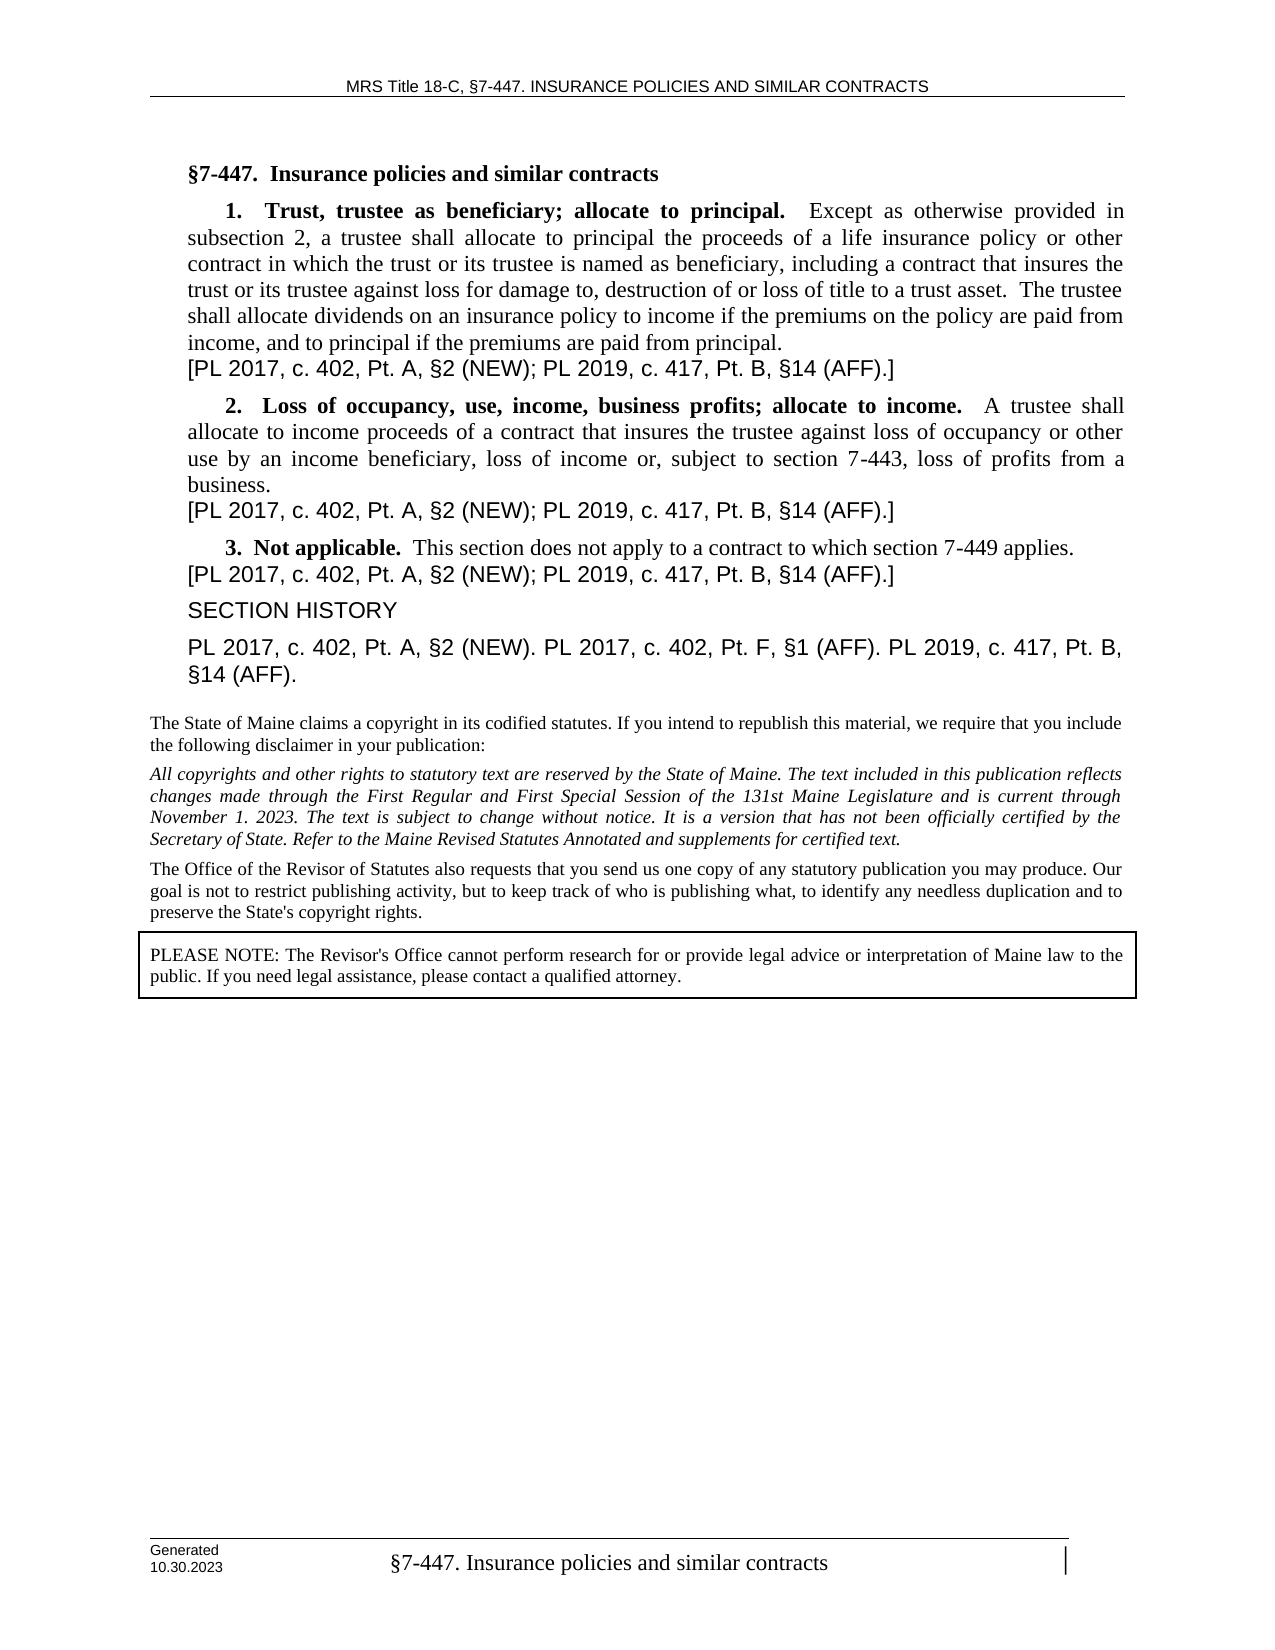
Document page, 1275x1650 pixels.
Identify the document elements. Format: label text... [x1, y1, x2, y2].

text All copyrights and other rights to statutory text are reserved by the State of Maine. The text included in this publication reflects changes made through the First Regular and First Special Session of the 131st Maine Legislature and is current through November 1. 2023 . The text is subject to change without notice. It is a version that has not been officially certified by the Secretary of State. Refer to the Maine Revised Statutes Annotated and supplements for certified text. [150, 763, 1125, 849]
text The Office of the Revisor of Statutes also requests that you send us one copy of any statutory publication you may produce. Our goal is not to restrict publishing activity, but to keep track of who is publishing what, to identify any needless duplication and to preserve the State's copyright rights. [150, 858, 1125, 923]
text The State of Maine claims a copyright in its codified statutes. If you intend to republish this material, we require that you include the following disclaimer in your publication: [150, 712, 1125, 755]
text 1. Trust, trustee as beneficiary; allocate to principal. Except as otherwise provided in subsection 2, a trustee shall allocate to principal the proceeds of a life insurance policy or other contract in which the trust or its trustee is named as beneficiary, including a contract that insures the trust or its trustee against loss for damage to, destruction of or loss of title to a trust asset. The trustee shall allocate dividends on an insurance policy to income if the premiums on the policy are paid from income, and to principal if the premiums are paid from principal. [187, 197, 1125, 355]
text SECTION HISTORY [187, 597, 1125, 624]
text 2. Loss of occupancy, use, income, business profits; allocate to income. A trustee shall allocate to income proceeds of a contract that insures the trustee against loss of occupancy or other use by an income beneficiary, loss of income or, subject to section 7‑443, loss of profits from a business. [187, 392, 1125, 497]
text PL 2017, c. 402, Pt. A, §2 (NEW). PL 2017, c. 402, Pt. F, §1 (AFF). PL 2019, c. 417, Pt. B, §14 (AFF). [187, 634, 1125, 687]
text [PL 2017, c. 402, Pt. A, §2 (NEW); PL 2019, c. 417, Pt. B, §14 (AFF).] [187, 497, 1125, 524]
text [PL 2017, c. 402, Pt. A, §2 (NEW); PL 2019, c. 417, Pt. B, §14 (AFF).] [187, 561, 1125, 587]
text [PL 2017, c. 402, Pt. A, §2 (NEW); PL 2019, c. 417, Pt. B, §14 (AFF).] [187, 355, 1125, 382]
text PLEASE NOTE: The Revisor's Office cannot perform research for or provide legal advice or interpretation of Maine law to the public. If you need legal assistance, please contact a qualified attorney. [140, 933, 1135, 997]
text 3. Not applicable. This section does not apply to a contract to which section 7‑449 applies. [187, 534, 1125, 561]
text §7-447. Insurance policies and similar contracts [187, 160, 1125, 187]
